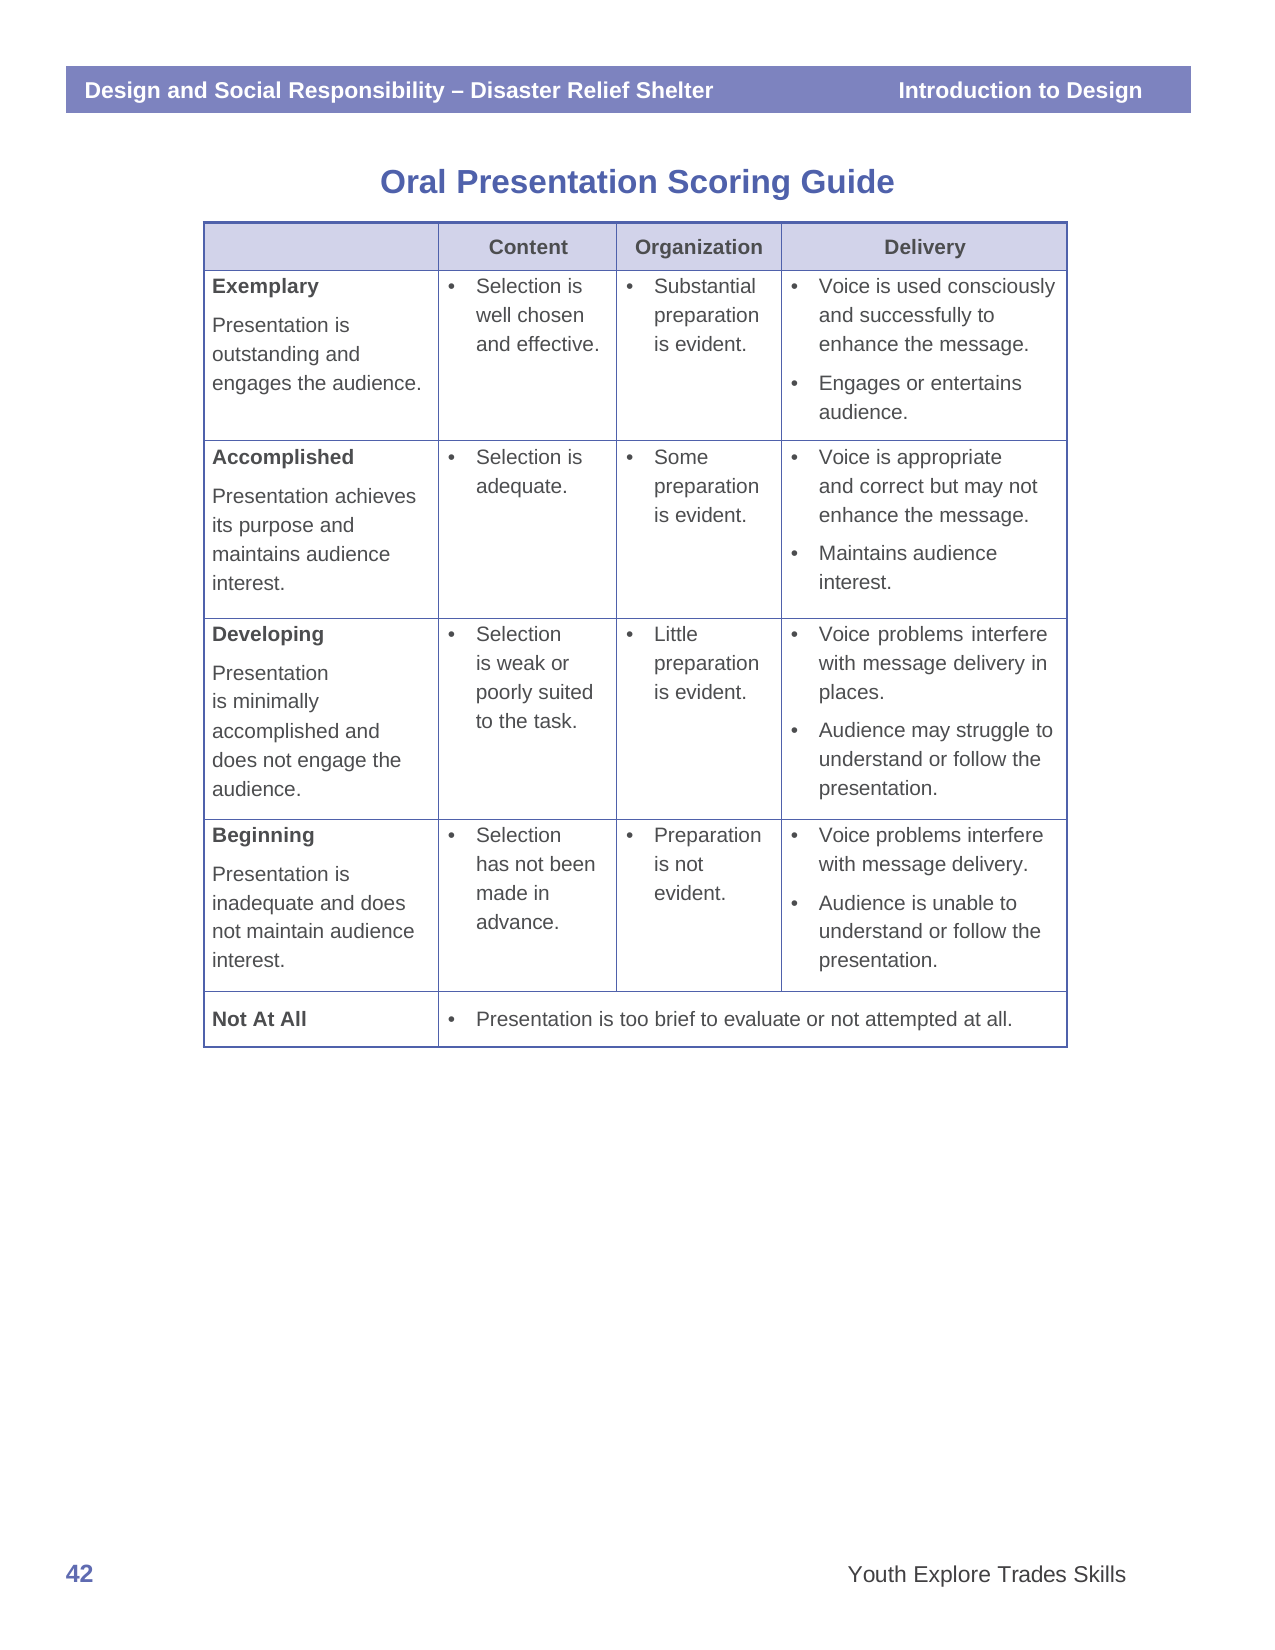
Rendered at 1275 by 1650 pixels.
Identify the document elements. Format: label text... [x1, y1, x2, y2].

table_cell Selection has not been made in advance. [439, 820, 616, 991]
table_cell Voice problems interfere with message delivery in places. Audience may struggle to understand or follow the presentation. [782, 619, 1066, 818]
subtitle Oral Presentation Scoring Guide [380, 162, 1183, 200]
table_cell Voice is appropriate and correct but may not enhance the message. Maintains audience interest. [782, 441, 1066, 617]
text 42 Youth Explore Trades Skills [66, 1559, 1183, 1588]
table_cell Little preparation is evident. [617, 619, 781, 818]
table_cell Voice is used consciously and successfully to enhance the message. Engages or entertains audience. [782, 271, 1066, 440]
table_cell Selection is weak or poorly suited to the task. [439, 619, 616, 818]
table_cell Some preparation is evident. [617, 441, 781, 617]
table_cell Substantial preparation is evident. [617, 271, 781, 440]
table_cell Exemplary Presentation is outstanding and engages the audience. [205, 271, 438, 440]
table_header Organization [617, 224, 781, 270]
table_cell Accomplished Presentation achieves its purpose and maintains audience interest. [205, 441, 438, 617]
table_cell Voice problems interfere with message delivery. Audience is unable to understand or follow the presentation. [782, 820, 1066, 991]
table_cell Preparation is not evident. [617, 820, 781, 991]
table_cell Developing Presentation is minimally accomplished and does not engage the audience. [205, 619, 438, 818]
table_header Delivery [782, 224, 1066, 270]
table_cell Selection is well chosen and effective. [439, 271, 616, 440]
table_cell Beginning Presentation is inadequate and does not maintain audience interest. [205, 820, 438, 991]
table_cell Presentation is too brief to evaluate or not attempted at all. [439, 992, 1066, 1046]
table_header [205, 224, 438, 270]
table_cell Selection is adequate. [439, 441, 616, 617]
table_cell Not At All [205, 992, 438, 1046]
table_header Content [439, 224, 616, 270]
